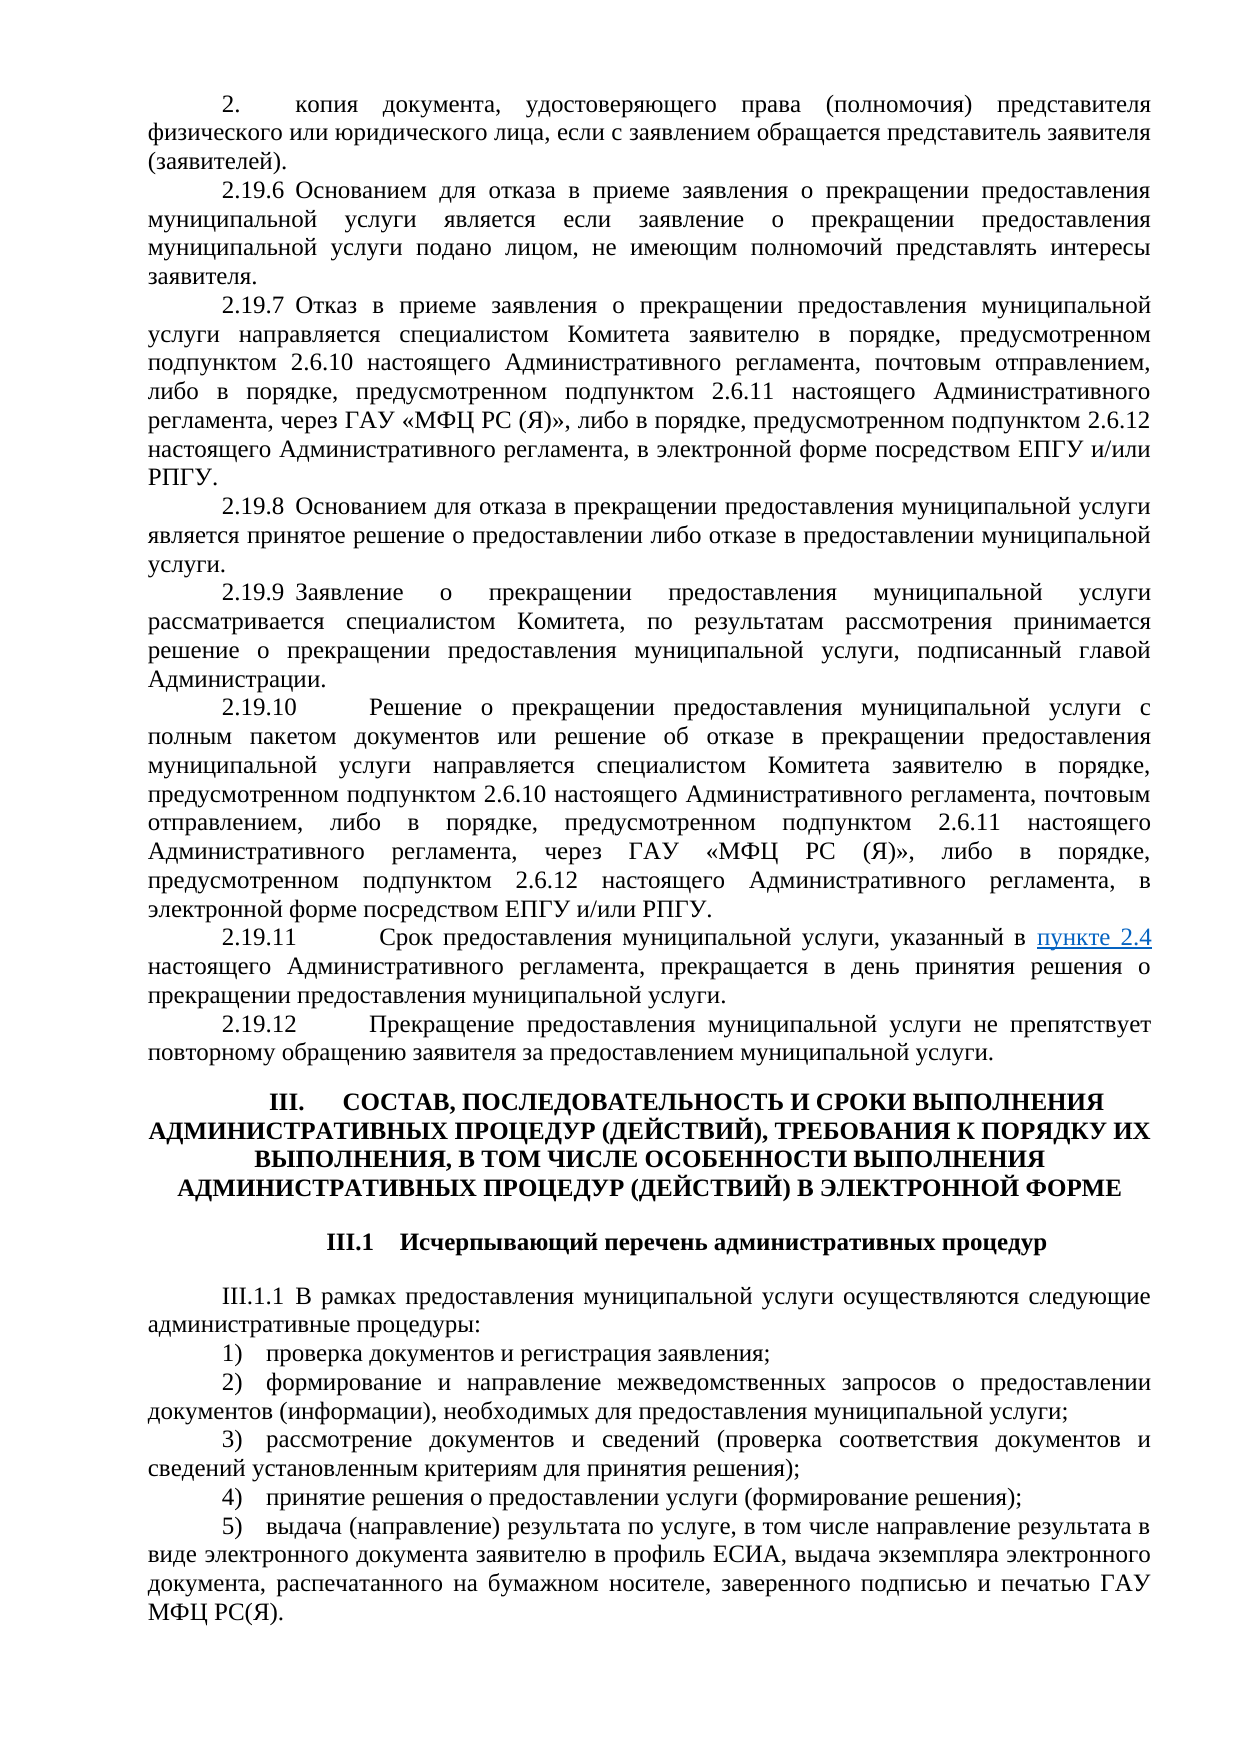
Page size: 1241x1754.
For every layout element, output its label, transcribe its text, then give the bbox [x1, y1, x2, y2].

list выдача (направление) результата по услуге, в том числе направление результата в виде электронного документа заявителю в профиль ЕСИА, выдача экземпляра электронного документа, распечатанного на бумажном носителе, заверенного подписью и печатью ГАУ МФЦ РС(Я). [148, 1511, 1152, 1626]
list Заявление о прекращении предоставления муниципальной услуги рассматривается специалистом Комитета, по результатам рассмотрения принимается решение о прекращении предоставления муниципальной услуги, подписанный главой Администрации. [148, 577, 1152, 692]
list формирование и направление межведомственных запросов о предоставлении документов (информации), необходимых для предоставления муниципальной услуги; [148, 1367, 1152, 1424]
list Исчерпывающий перечень административных процедур [148, 1227, 1152, 1256]
list Отказ в приеме заявления о прекращении предоставления муниципальной услуги направляется специалистом Комитета заявителю в порядке, предусмотренном подпунктом 2.6.10 настоящего Административного регламента, почтовым отправлением, либо в порядке, предусмотренном подпунктом 2.6.11 настоящего Административного регламента, через ГАУ «МФЦ РС (Я)», либо в порядке, предусмотренном подпунктом 2.6.12 настоящего Административного регламента, в электронной форме посредством ЕПГУ и/или РПГУ. [148, 290, 1152, 491]
list Срок предоставления муниципальной услуги, указанный в пункте 2.4 настоящего Административного регламента, прекращается в день принятия решения о прекращении предоставления муниципальной услуги. [148, 922, 1152, 1009]
list Основанием для отказа в прекращении предоставления муниципальной услуги является принятое решение о предоставлении либо отказе в предоставлении муниципальной услуги. [148, 491, 1152, 577]
list Основанием для отказа в приеме заявления о прекращении предоставления муниципальной услуги является если заявление о прекращении предоставления муниципальной услуги подано лицом, не имеющим полномочий представлять интересы заявителя. [148, 175, 1152, 290]
list В рамках предоставления муниципальной услуги осуществляются следующие административные процедуры: [148, 1281, 1152, 1338]
list СОСТАВ, ПОСЛЕДОВАТЕЛЬНОСТЬ И СРОКИ ВЫПОЛНЕНИЯ АДМИНИСТРАТИВНЫХ ПРОЦЕДУР (ДЕЙСТВИЙ), ТРЕБОВАНИЯ К ПОРЯДКУ ИХ ВЫПОЛНЕНИЯ, В ТОМ ЧИСЛЕ ОСОБЕННОСТИ ВЫПОЛНЕНИЯ АДМИНИСТРАТИВНЫХ ПРОЦЕДУР (ДЕЙСТВИЙ) В ЭЛЕКТРОННОЙ ФОРМЕ [148, 1087, 1152, 1202]
list проверка документов и регистрация заявления; [148, 1338, 1152, 1367]
list рассмотрение документов и сведений (проверка соответствия документов и сведений установленным критериям для принятия решения); [148, 1424, 1152, 1482]
list Решение о прекращении предоставления муниципальной услуги с полным пакетом документов или решение об отказе в прекращении предоставления муниципальной услуги направляется специалистом Комитета заявителю в порядке, предусмотренном подпунктом 2.6.10 настоящего Административного регламента, почтовым отправлением, либо в порядке, предусмотренном подпунктом 2.6.11 настоящего Административного регламента, через ГАУ «МФЦ РС (Я)», либо в порядке, предусмотренном подпунктом 2.6.12 настоящего Административного регламента, в электронной форме посредством ЕПГУ и/или РПГУ. [148, 692, 1152, 922]
list Прекращение предоставления муниципальной услуги не препятствует повторному обращению заявителя за предоставлением муниципальной услуги. [148, 1009, 1152, 1066]
list копия документа, удостоверяющего права (полномочия) представителя физического или юридического лица, если с заявлением обращается представитель заявителя (заявителей). [148, 89, 1152, 175]
list принятие решения о предоставлении услуги (формирование решения); [148, 1482, 1152, 1511]
